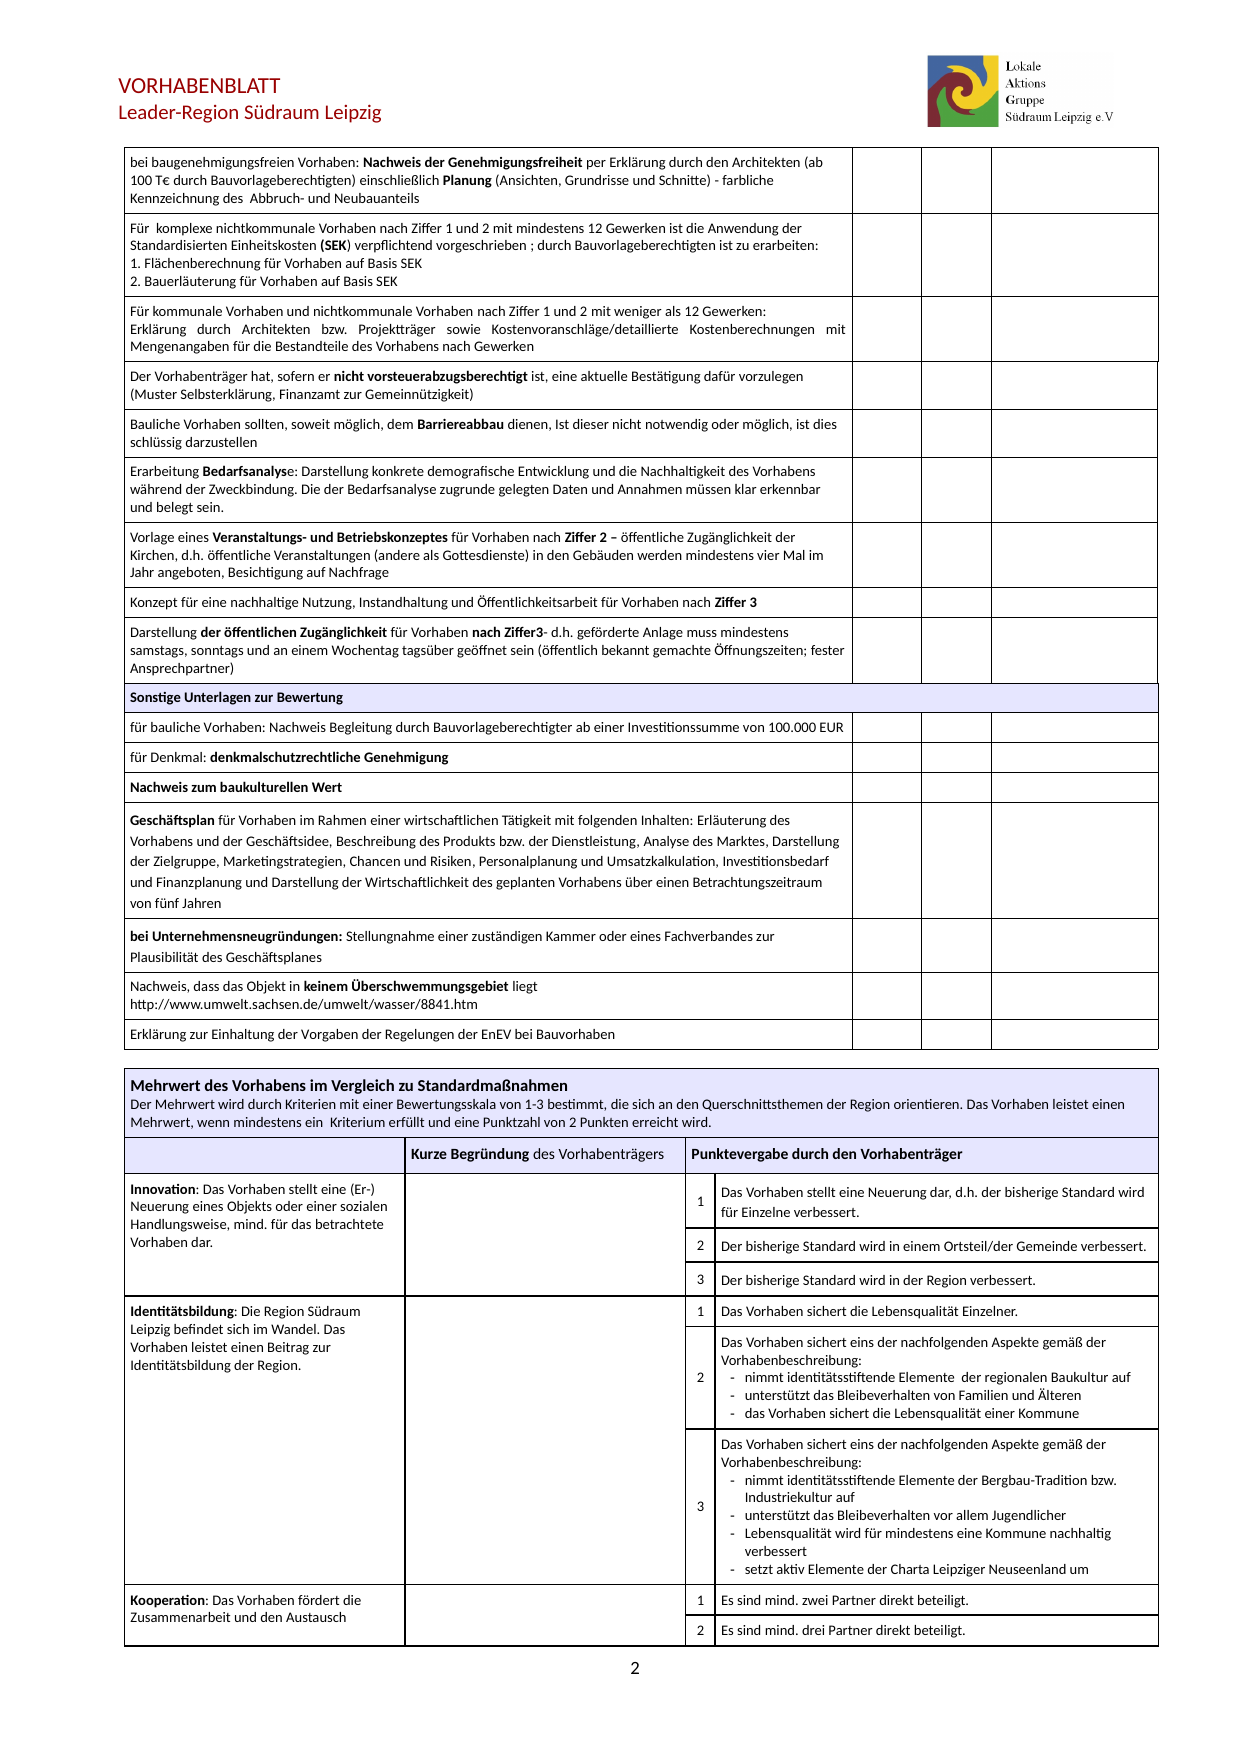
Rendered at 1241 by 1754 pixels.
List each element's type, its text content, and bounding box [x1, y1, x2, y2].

picture [925, 52, 1113, 128]
table_cell [922, 588, 991, 617]
table_cell Geschäftsplan für Vorhaben im Rahmen einer wirtschaftlichen Tätigkeit mit folgenden Inhalten: Erläuterung des Vorhabens und der Geschäftsidee, Beschreibung des Produkts bzw. der Dienstleistung, Analyse des Marktes, Darstellung der Zielgruppe, Marketingstrategien, Chancen und Risiken, Personalplanung und Umsatzkalkulation, Investitionsbedarf und Finanzplanung und Darstellung der Wirtschaftlichkeit des geplanten Vorhabens über einen Betrachtungszeitraum von fünf Jahren [125, 803, 852, 918]
table_cell [922, 523, 991, 587]
table_cell 1 [686, 1585, 714, 1614]
table_cell Innovation: Das Vorhaben stellt eine (Er-) Neuerung eines Objekts oder einer sozialen Handlungsweise, mind. für das betrachtete Vorhaben dar. [125, 1174, 404, 1295]
table_header Mehrwert des Vorhabens im Vergleich zu Standardmaßnahmen Der Mehrwert wird durch Kriterien mit einer Bewertungsskala von 1-3 bestimmt, die sich an den Querschnittsthemen der Region orientieren. Das Vorhaben leistet einen Mehrwert, wenn mindestens ein Kriterium erfüllt und eine Punktzahl von 2 Punkten erreicht wird. [125, 1069, 1158, 1137]
table_cell Erarbeitung Bedarfsanalyse: Darstellung konkrete demografische Entwicklung und die Nachhaltigkeit des Vorhabens während der Zweckbindung. Die der Bedarfsanalyse zugrunde gelegten Daten und Annahmen müssen klar erkennbar und belegt sein. [125, 458, 852, 522]
table_cell [853, 618, 921, 682]
table_cell [853, 148, 921, 213]
table_cell [992, 743, 1158, 772]
table_cell Nachweis zum baukulturellen Wert [125, 773, 852, 802]
table_cell Sonstige Unterlagen zur Bewertung [125, 684, 1158, 712]
table_cell [992, 214, 1158, 296]
table_cell Der bisherige Standard wird in einem Ortsteil/der Gemeinde verbessert. [716, 1229, 1158, 1261]
table_cell Bauliche Vorhaben sollten, soweit möglich, dem Barriereabbau dienen, Ist dieser nicht notwendig oder möglich, ist dies schlüssig darzustellen [125, 410, 852, 456]
table_cell [992, 713, 1158, 742]
table_cell [853, 588, 921, 617]
table_cell Das Vorhaben sichert eins der nachfolgenden Aspekte gemäß der Vorhabenbeschreibung: nimmt identitätsstiftende Elemente der regionalen Baukultur auf unterstützt das Bleibeverhalten von Familien und Älteren das Vorhaben sichert die Lebensqualität einer Kommune [716, 1327, 1158, 1428]
table_cell [992, 297, 1158, 361]
table_cell Erklärung zur Einhaltung der Vorgaben der Regelungen der EnEV bei Bauvorhaben [125, 1020, 852, 1049]
table_cell Es sind mind. zwei Partner direkt beteiligt. [716, 1585, 1158, 1614]
table_cell [992, 410, 1157, 456]
table_cell [853, 713, 921, 742]
table_cell Das Vorhaben sichert eins der nachfolgenden Aspekte gemäß der Vorhabenbeschreibung: nimmt identitätsstiftende Elemente der Bergbau-Tradition bzw. Industriekultur auf unterstützt das Bleibeverhalten vor allem Jugendlicher Lebensqualität wird für mindestens eine Kommune nachhaltig verbessert setzt aktiv Elemente der Charta Leipziger Neuseenland um [716, 1430, 1158, 1583]
table_cell Kurze Begründung des Vorhabenträgers [406, 1138, 685, 1173]
table_cell [853, 458, 921, 522]
table_cell [922, 919, 991, 971]
table_cell Für komplexe nichtkommunale Vorhaben nach Ziffer 1 und 2 mit mindestens 12 Gewerken ist die Anwendung der Standardisierten Einheitskosten (SEK) verpflichtend vorgeschrieben ; durch Bauvorlageberechtigten ist zu erarbeiten: 1. Flächenberechnung für Vorhaben auf Basis SEK 2. Bauerläuterung für Vorhaben auf Basis SEK [125, 214, 852, 296]
table_cell 2 [686, 1616, 714, 1645]
table_cell [853, 297, 921, 361]
table_cell bei Unternehmensneugründungen: Stellungnahme einer zuständigen Kammer oder eines Fachverbandes zur Plausibilität des Geschäftsplanes [125, 919, 852, 971]
table_cell [922, 214, 991, 296]
table_cell [992, 973, 1158, 1019]
table_cell Vorlage eines Veranstaltungs- und Betriebskonzeptes für Vorhaben nach Ziffer 2 – öffentliche Zugänglichkeit der Kirchen, d.h. öffentliche Veranstaltungen (andere als Gottesdienste) in den Gebäuden werden mindestens vier Mal im Jahr angeboten, Besichtigung auf Nachfrage [125, 523, 852, 587]
table_cell 1 [686, 1297, 714, 1326]
table_cell bei baugenehmigungsfreien Vorhaben: Nachweis der Genehmigungsfreiheit per Erklärung durch den Architekten (ab 100 T€ durch Bauvorlageberechtigten) einschließlich Planung (Ansichten, Grundrisse und Schnitte) - farbliche Kennzeichnung des Abbruch- und Neubauanteils [125, 148, 852, 213]
table_cell [992, 803, 1158, 918]
table_cell [406, 1174, 685, 1295]
table_cell [992, 362, 1157, 409]
table_cell [922, 458, 991, 522]
table_cell [853, 410, 921, 456]
table_cell [992, 458, 1157, 522]
table_cell [992, 618, 1157, 682]
table_cell [125, 1138, 404, 1173]
table_cell [922, 297, 991, 361]
table_cell [922, 410, 991, 456]
table_cell 2 [686, 1327, 714, 1428]
table_cell 3 [686, 1430, 714, 1583]
table_cell Punktevergabe durch den Vorhabenträger [686, 1138, 1158, 1173]
table_cell [922, 773, 991, 802]
table_cell [406, 1585, 685, 1645]
table_cell Nachweis, dass das Objekt in keinem Überschwemmungsgebiet liegt http://www.umwelt.sachsen.de/umwelt/wasser/8841.htm [125, 973, 852, 1019]
table_cell [992, 773, 1158, 802]
table_cell Identitätsbildung: Die Region Südraum Leipzig befindet sich im Wandel. Das Vorhaben leistet einen Beitrag zur Identitätsbildung der Region. [125, 1297, 404, 1583]
table_cell für bauliche Vorhaben: Nachweis Begleitung durch Bauvorlageberechtigter ab einer Investitionssumme von 100.000 EUR [125, 713, 852, 742]
table_cell [853, 214, 921, 296]
table_cell [992, 148, 1158, 213]
table_cell [992, 523, 1157, 587]
table_cell [922, 362, 991, 409]
table_cell [853, 973, 921, 1019]
table_cell [406, 1297, 685, 1583]
table_cell Kooperation: Das Vorhaben fördert die Zusammenarbeit und den Austausch zwischen Akteuren unterschiedlicher gesellschaftlicher, institutioneller, öffentlicher oder privater Gruppierungen. [125, 1585, 404, 1645]
table_cell [992, 919, 1158, 971]
table_cell [853, 803, 921, 918]
table_cell [992, 1020, 1158, 1049]
table_cell 3 [686, 1263, 714, 1295]
table_cell [922, 618, 991, 682]
table_cell Das Vorhaben stellt eine Neuerung dar, d.h. der bisherige Standard wird für Einzelne verbessert. [716, 1174, 1158, 1227]
table_cell 2 [686, 1229, 714, 1261]
table_cell [922, 743, 991, 772]
table_cell [853, 773, 921, 802]
table_cell [922, 803, 991, 918]
table_cell [922, 148, 991, 213]
table_cell [922, 713, 991, 742]
table_cell Für kommunale Vorhaben und nichtkommunale Vorhaben nach Ziffer 1 und 2 mit weniger als 12 Gewerken: Erklärung durch Architekten bzw. Projektträger sowie Kostenvoranschläge/detaillierte Kostenberechnungen mit Mengenangaben für die Bestandteile des Vorhabens nach Gewerken [125, 297, 852, 361]
table_cell [853, 362, 921, 409]
table_cell [853, 1020, 921, 1049]
table_cell [853, 919, 921, 971]
table_cell 1 [686, 1174, 714, 1227]
table_cell Der bisherige Standard wird in der Region verbessert. [716, 1263, 1158, 1295]
table_cell [992, 588, 1157, 617]
table_cell für Denkmal: denkmalschutzrechtliche Genehmigung [125, 743, 852, 772]
table_cell Es sind mind. drei Partner direkt beteiligt. [716, 1616, 1158, 1645]
table_cell [853, 523, 921, 587]
table_cell Darstellung der öffentlichen Zugänglichkeit für Vorhaben nach Ziffer3- d.h. geförderte Anlage muss mindestens samstags, sonntags und an einem Wochentag tagsüber geöffnet sein (öffentlich bekannt gemachte Öffnungszeiten; fester Ansprechpartner) [125, 618, 852, 682]
table_cell Der Vorhabenträger hat, sofern er nicht vorsteuerabzugsberechtigt ist, eine aktuelle Bestätigung dafür vorzulegen (Muster Selbsterklärung, Finanzamt zur Gemeinnützigkeit) [125, 362, 852, 409]
table_cell [922, 1020, 991, 1049]
table_cell Konzept für eine nachhaltige Nutzung, Instandhaltung und Öffentlichkeitsarbeit für Vorhaben nach Ziffer 3 [125, 588, 852, 617]
table_cell Das Vorhaben sichert die Lebensqualität Einzelner. [716, 1297, 1158, 1326]
table_cell [853, 743, 921, 772]
table_cell [922, 973, 991, 1019]
